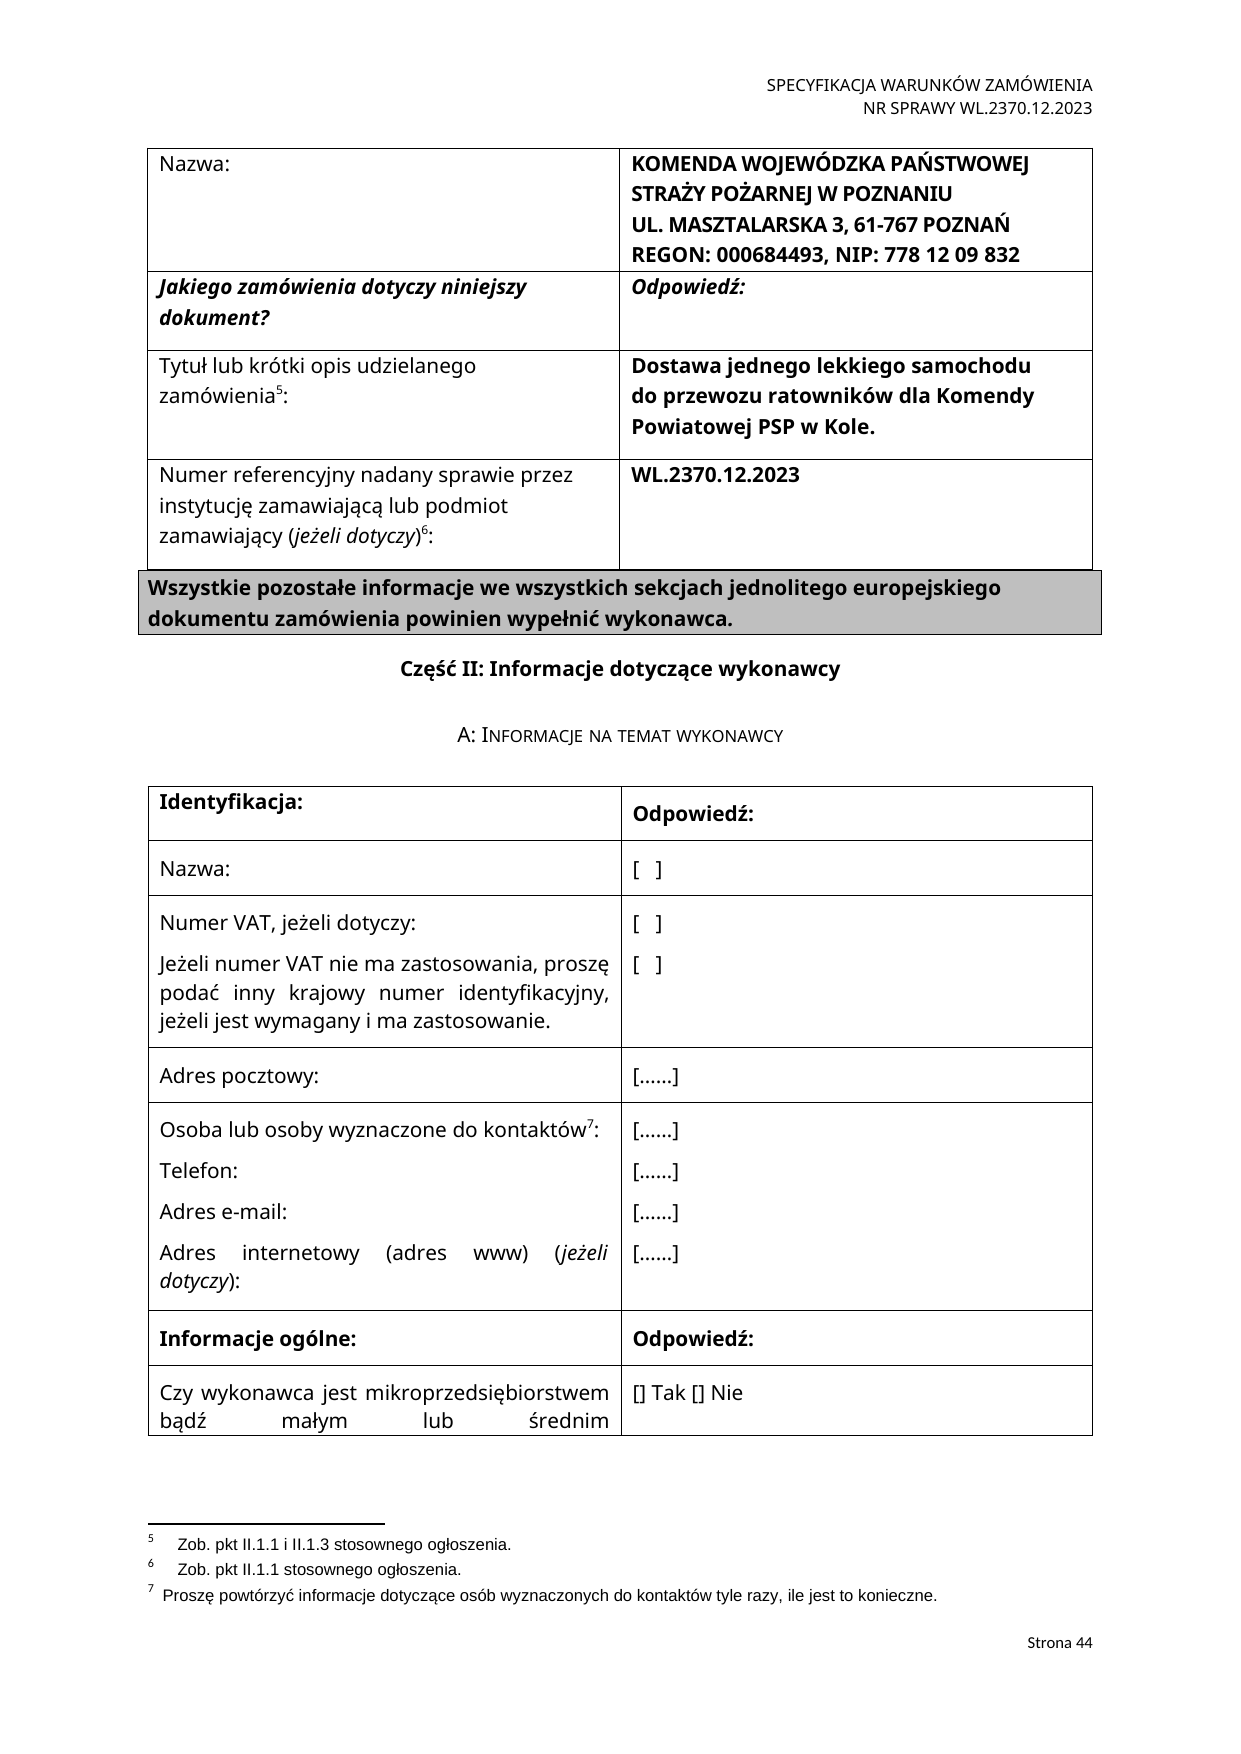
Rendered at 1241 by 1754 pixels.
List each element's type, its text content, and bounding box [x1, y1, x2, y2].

table_cell [] Tak [] Nie [622, 1366, 1092, 1435]
table_cell Osoba lub osoby wyznaczone do kontaktów: Telefon: Adres e-mail: Adres internetowy (adres www) (jeżeli dotyczy): [149, 1103, 621, 1310]
table_cell KOMENDA WOJEWÓDZKA PAŃSTWOWEJ STRAŻY POŻARNEJ W POZNANIU UL. MASZTALARSKA 3, 61-767 POZNAŃ REGON: 000684493, NIP: 778 12 09 832 [620, 149, 1092, 271]
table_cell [149, 1366, 621, 1435]
table_cell Dostawa jednego lekkiego samochodu do przewozu ratowników dla Komendy Powiatowej PSP w Kole. [620, 351, 1092, 459]
table_cell WL.2370.12.2023 [620, 460, 1092, 569]
table_cell Nazwa: [148, 149, 619, 271]
table_header Identyfikacja: [149, 787, 621, 840]
table_cell Adres pocztowy: [149, 1048, 621, 1102]
text Wszystkie pozostałe informacje we wszystkich sekcjach jednolitego europejskiego dokumentu zamówienia powinien wypełnić wykonawca. [139, 571, 1101, 634]
table_cell [ ] [622, 841, 1092, 895]
table_cell [……] [……] [……] [……] [622, 1103, 1092, 1310]
table_cell [ ] [ ] [622, 896, 1092, 1047]
table_cell Jakiego zamówienia dotyczy niniejszy dokument? [148, 272, 619, 350]
table_cell Numer VAT, jeżeli dotyczy: Jeżeli numer VAT nie ma zastosowania, proszę podać inny krajowy numer identyfikacyjny, jeżeli jest wymagany i ma zastosowanie. [149, 896, 621, 1047]
table_header Odpowiedź: [622, 787, 1092, 840]
table_cell Tytuł lub krótki opis udzielanego zamówienia: [148, 351, 619, 459]
table_cell Odpowiedź: [620, 272, 1092, 350]
title A: Informacje na temat wykonawcy [148, 720, 1093, 748]
title Część II: Informacje dotyczące wykonawcy [148, 654, 1093, 682]
table_cell Numer referencyjny nadany sprawie przez instytucję zamawiającą lub podmiot zamawiający (jeżeli dotyczy): [148, 460, 619, 569]
table_cell Odpowiedź: [622, 1311, 1092, 1365]
table_cell Informacje ogólne: [149, 1311, 621, 1365]
table_cell Nazwa: [149, 841, 621, 895]
table_cell [……] [622, 1048, 1092, 1102]
